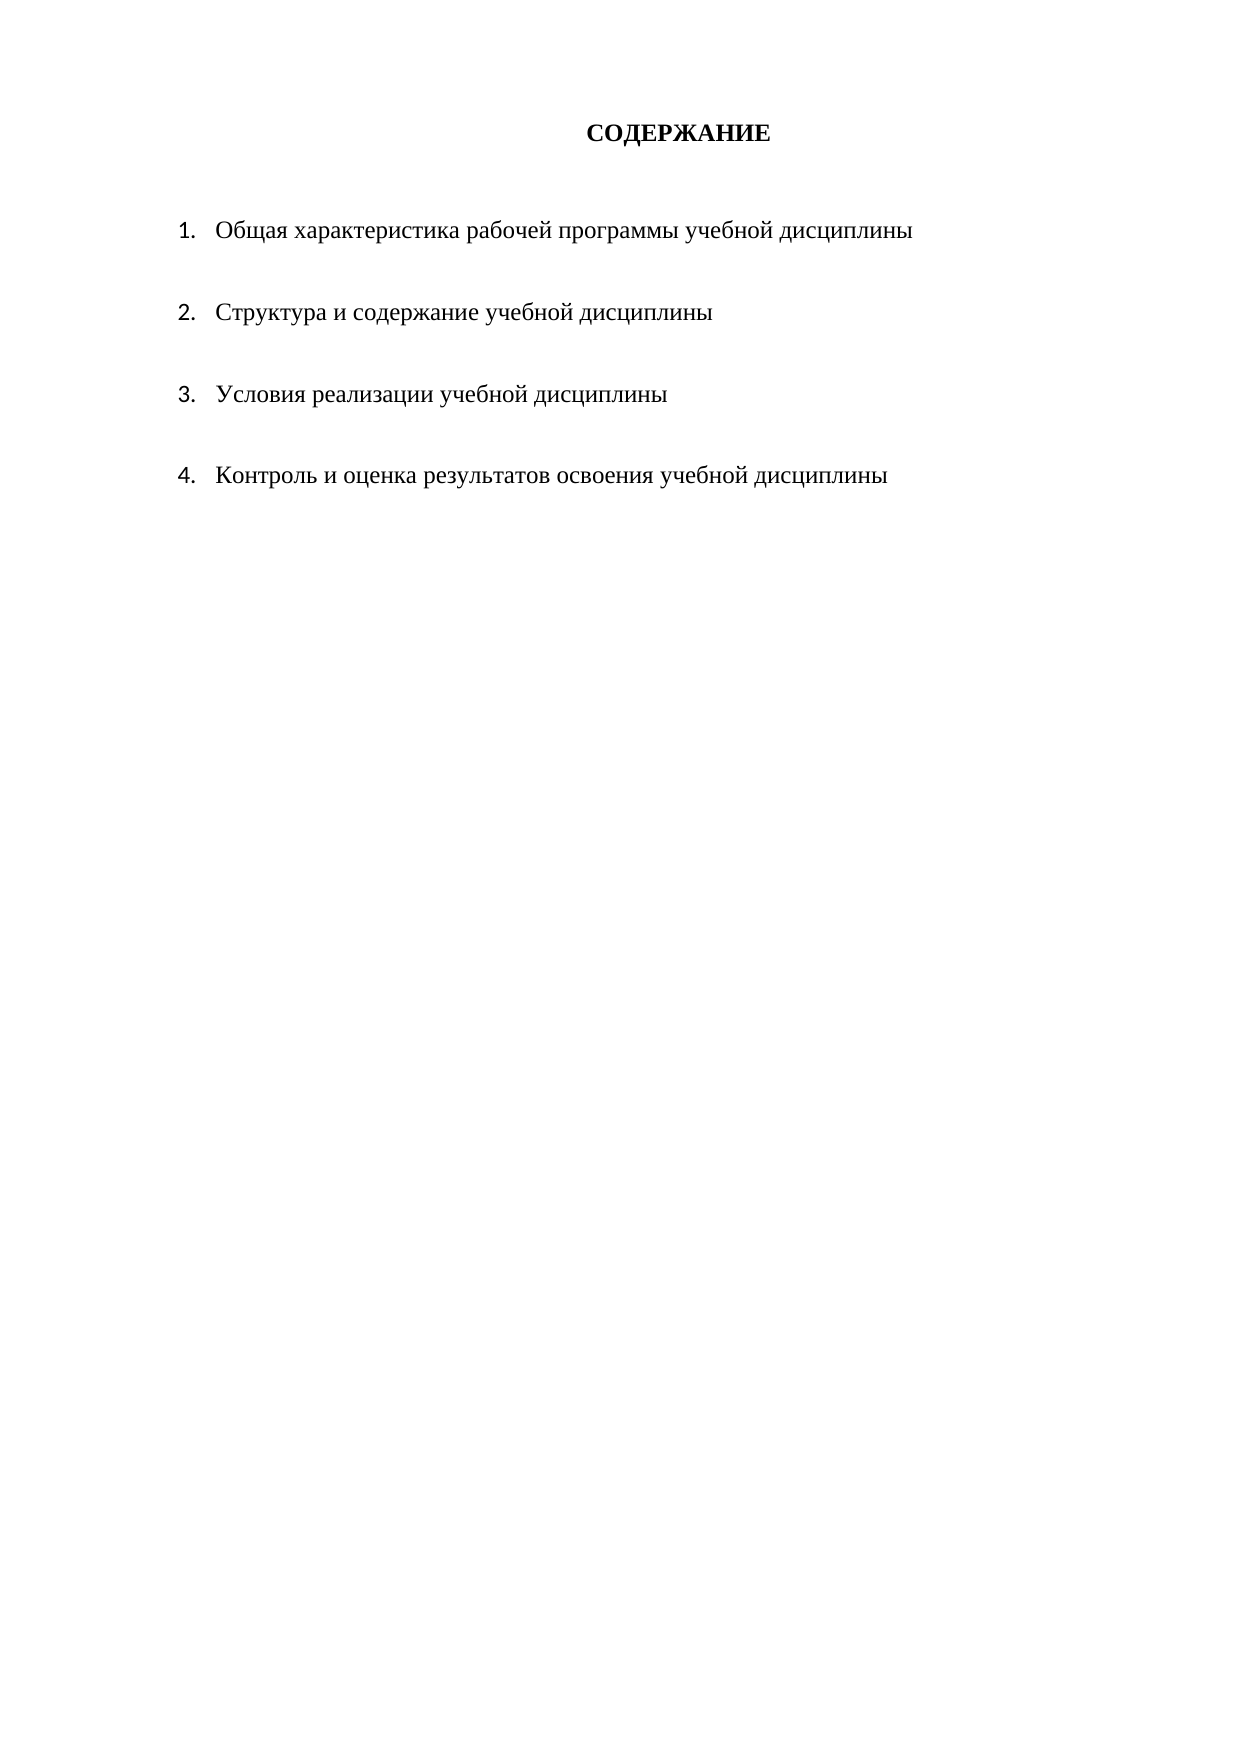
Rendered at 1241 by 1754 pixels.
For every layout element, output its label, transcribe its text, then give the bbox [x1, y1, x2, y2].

list Условия реализации учебной дисциплины [177, 378, 1154, 408]
list Структура и содержание учебной дисциплины [177, 296, 1154, 326]
list Контроль и оценка результатов освоения учебной дисциплины [177, 459, 1154, 490]
list Общая характеристика рабочей программы учебной дисциплины [177, 214, 1154, 244]
text СОДЕРЖАНИЕ [586, 118, 1152, 147]
